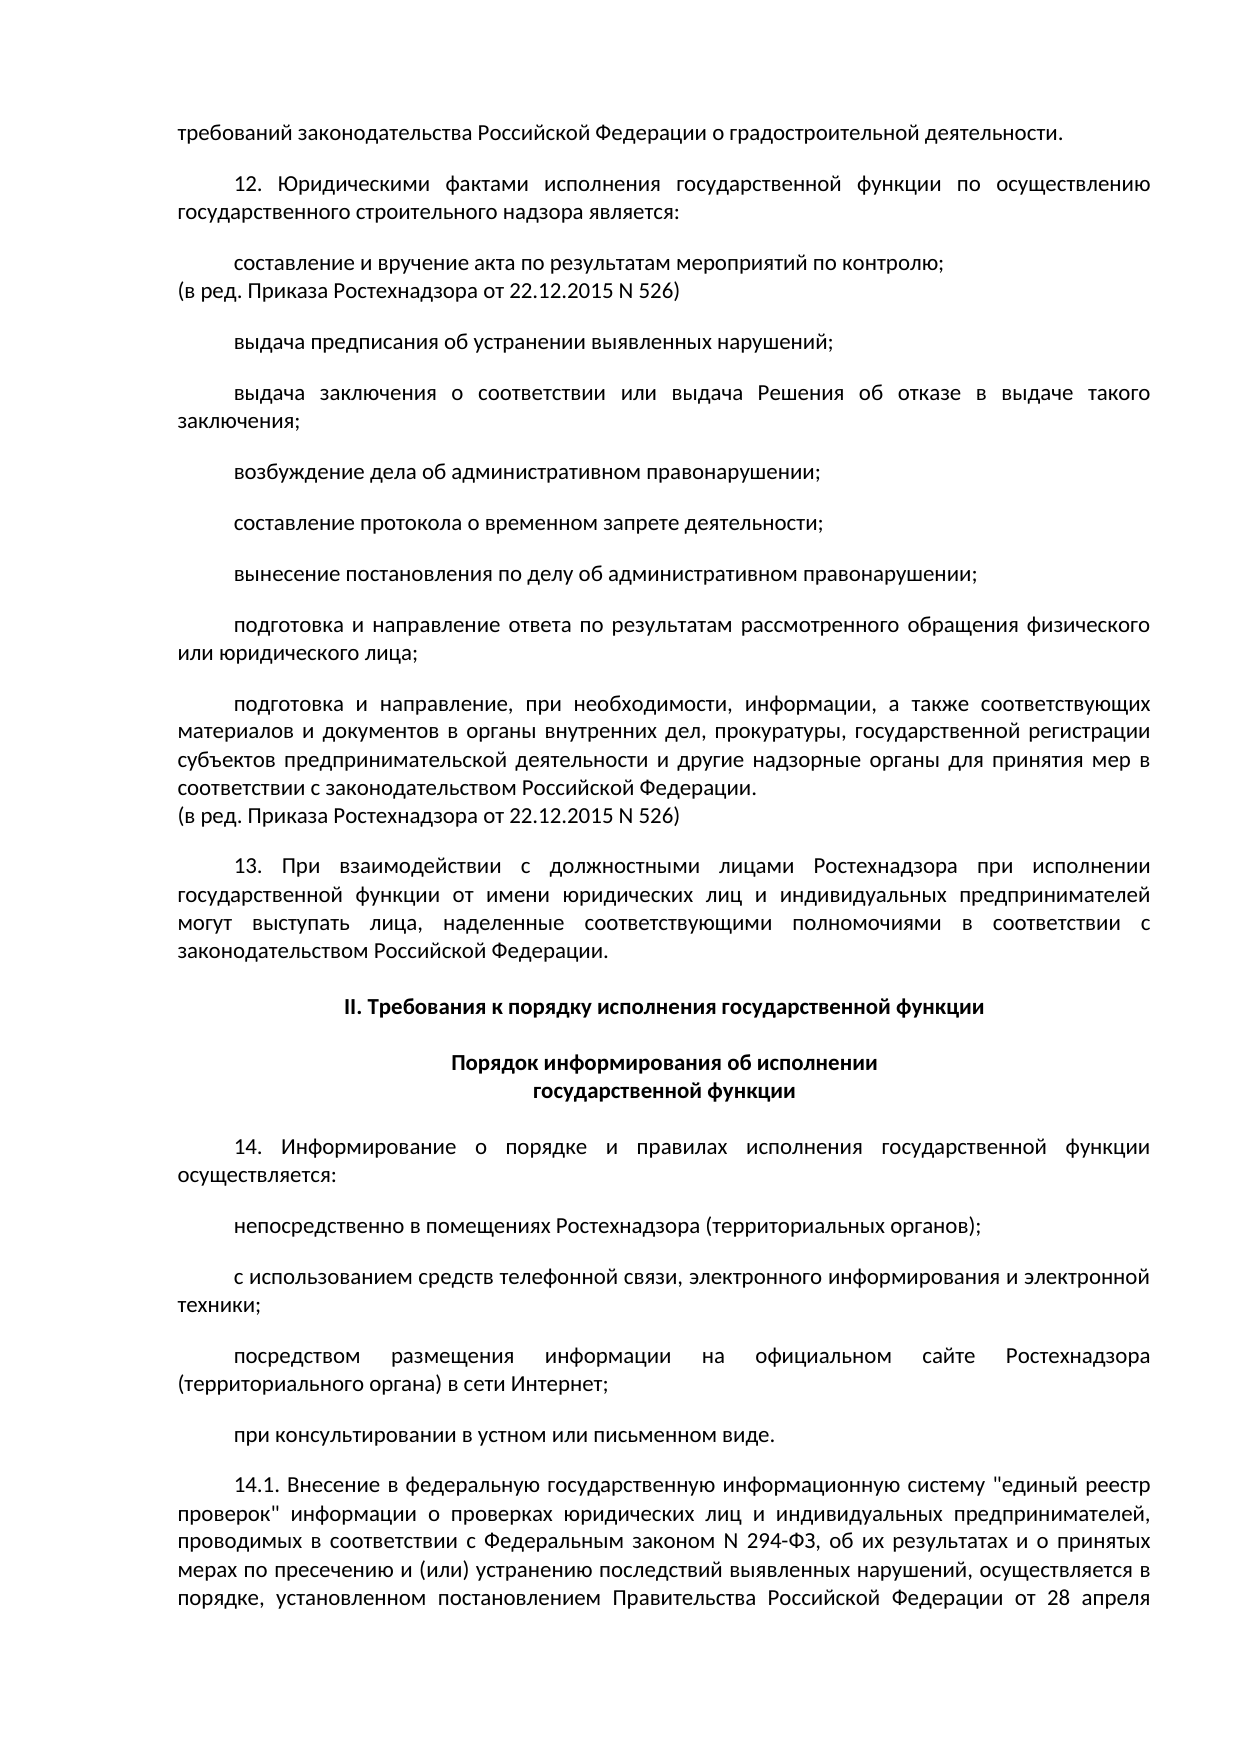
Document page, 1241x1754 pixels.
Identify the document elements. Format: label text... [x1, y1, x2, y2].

text составление протокола о временном запрете деятельности; [177, 508, 1152, 536]
text 12. Юридическими фактами исполнения государственной функции по осуществлению государственного строительного надзора является: [177, 169, 1152, 225]
title Порядок информирования об исполнении [177, 1048, 1152, 1076]
text возбуждение дела об административном правонарушении; [177, 457, 1152, 485]
text выдача заключения о соответствии или выдача Решения об отказе в выдаче такого заключения; [177, 378, 1152, 434]
text с использованием средств телефонной связи, электронного информирования и электронной техники; [177, 1262, 1152, 1318]
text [177, 1471, 1152, 1611]
text (в ред. Приказа Ростехнадзора от 22.12.2015 N 526) [177, 276, 1152, 304]
text при консультировании в устном или письменном виде. [177, 1420, 1152, 1448]
text 14. Информирование о порядке и правилах исполнения государственной функции осуществляется: [177, 1132, 1152, 1188]
text вынесение постановления по делу об административном правонарушении; [177, 559, 1152, 587]
text 13. При взаимодействии с должностными лицами Ростехнадзора при исполнении государственной функции от имени юридических лиц и индивидуальных предпринимателей могут выступать лица, наделенные соответствующими полномочиями в соответствии с законодательством Российской Федерации. [177, 852, 1152, 964]
text составление и вручение акта по результатам мероприятий по контролю; [177, 248, 1152, 276]
text непосредственно в помещениях Ростехнадзора (территориальных органов); [177, 1211, 1152, 1239]
title государственной функции [177, 1076, 1152, 1104]
text посредством размещения информации на официальном сайте Ростехнадзора (территориального органа) в сети Интернет; [177, 1341, 1152, 1397]
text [177, 118, 1152, 146]
text подготовка и направление, при необходимости, информации, а также соответствующих материалов и документов в органы внутренних дел, прокуратуры, государственной регистрации субъектов предпринимательской деятельности и другие надзорные органы для принятия мер в соответствии с законодательством Российской Федерации. [177, 689, 1152, 801]
text подготовка и направление ответа по результатам рассмотренного обращения физического или юридического лица; [177, 610, 1152, 666]
text (в ред. Приказа Ростехнадзора от 22.12.2015 N 526) [177, 801, 1152, 829]
text выдача предписания об устранении выявленных нарушений; [177, 327, 1152, 355]
title II. Требования к порядку исполнения государственной функции [177, 992, 1152, 1020]
